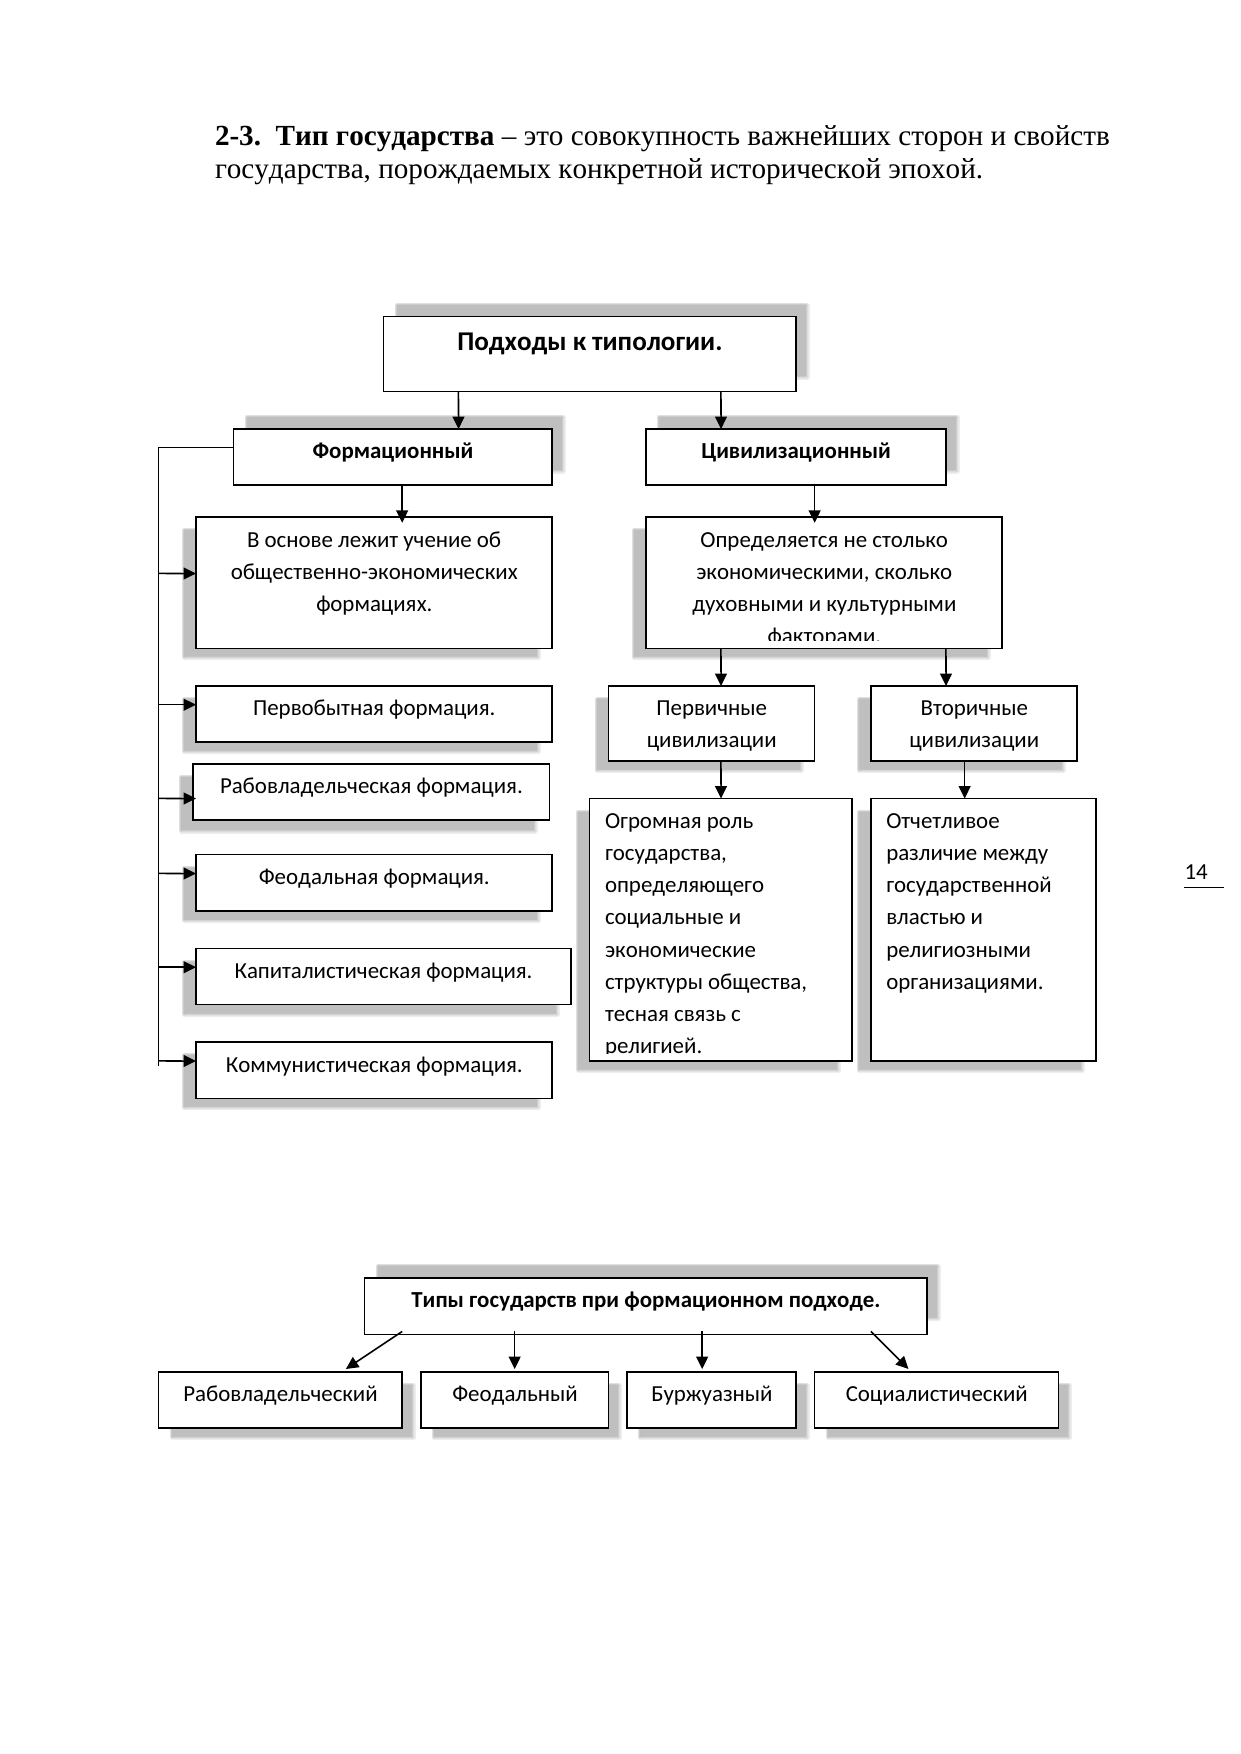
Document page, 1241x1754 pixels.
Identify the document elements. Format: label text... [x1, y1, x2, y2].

text 2-3. Тип государства – это совокупность важнейших сторон и свойств государства, порождаемых конкретной исторической эпохой. [215, 118, 1152, 185]
